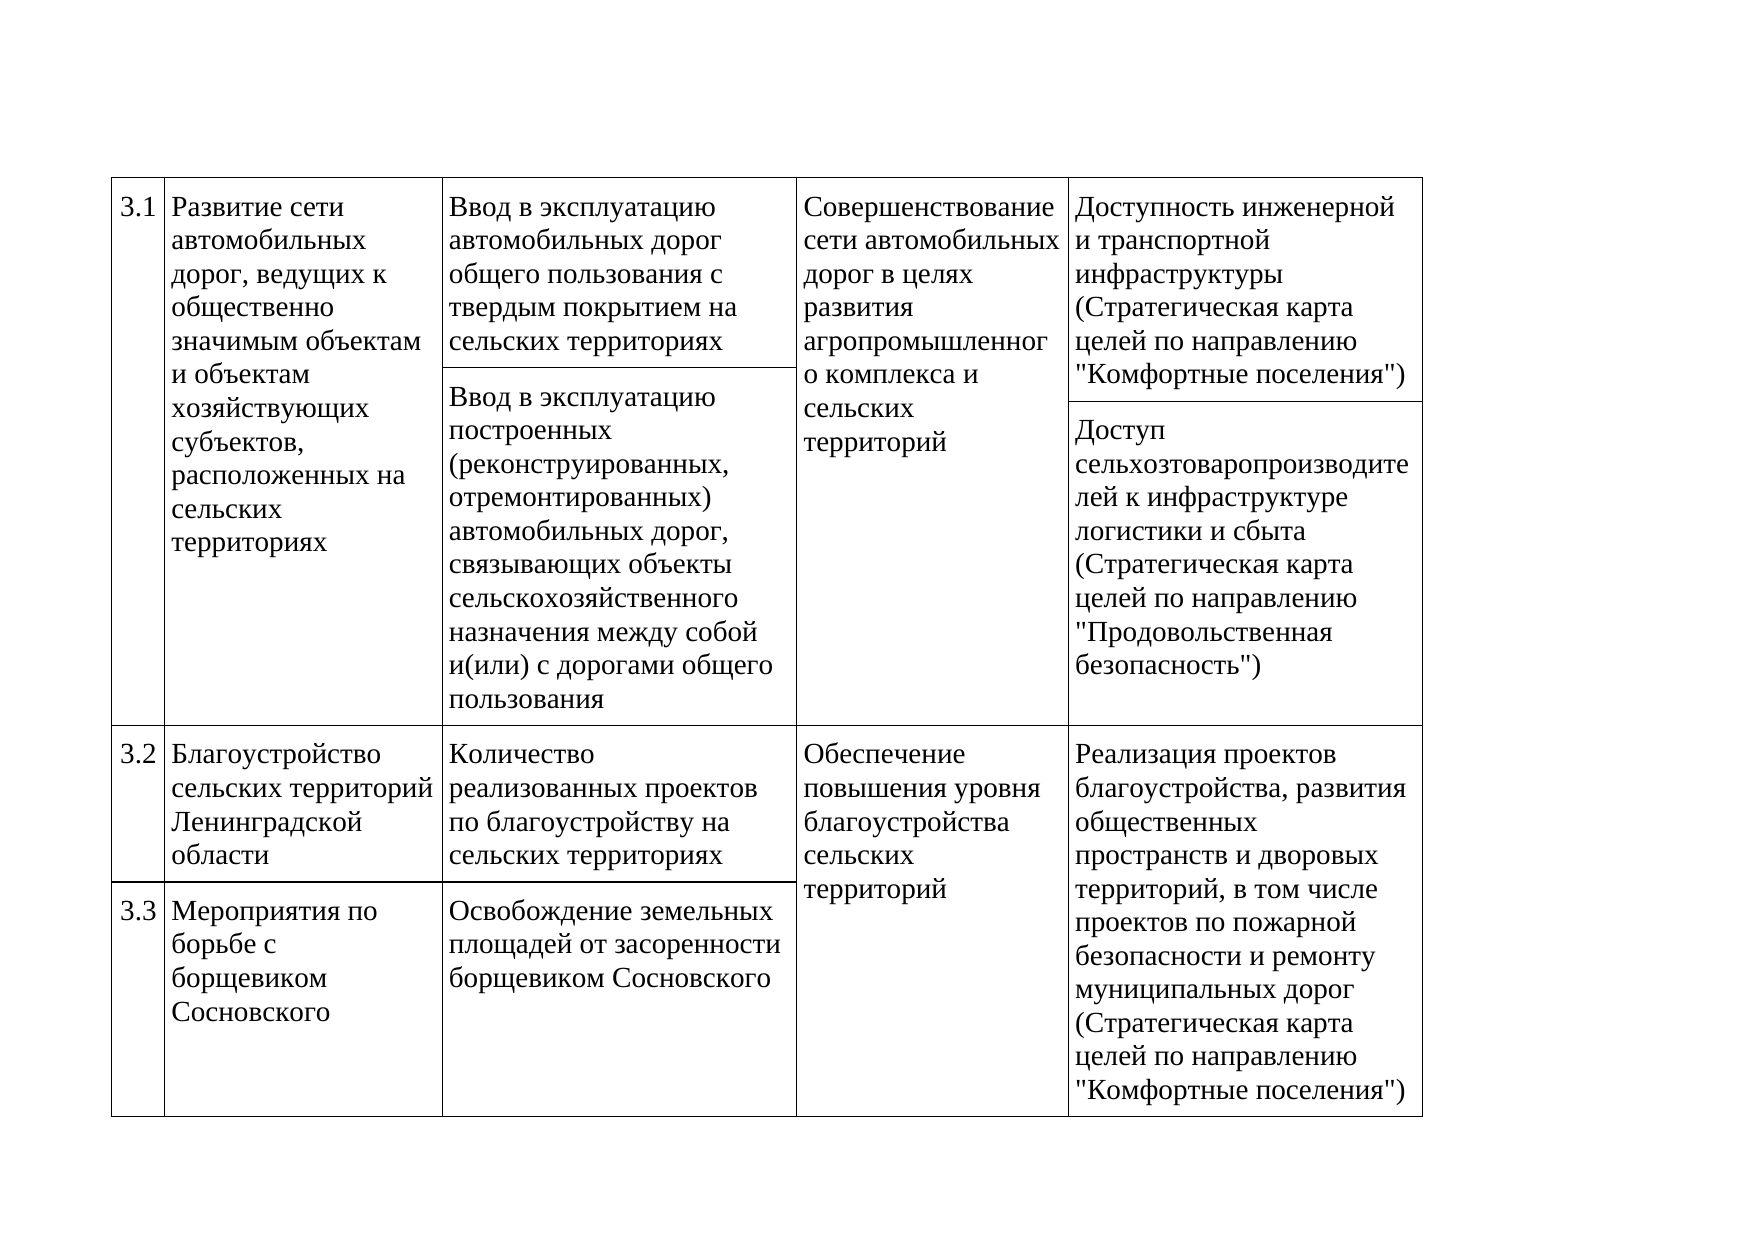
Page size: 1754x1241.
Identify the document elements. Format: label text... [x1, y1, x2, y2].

table_cell Количество реализованных проектов по благоустройству на сельских территориях [443, 726, 796, 881]
table_cell 3.2 [112, 726, 164, 881]
table_cell 3.3 [112, 883, 164, 1116]
table_cell Совершенствование сети автомобильных дорог в целях развития агропромышленного комплекса и сельских территорий [797, 178, 1068, 725]
table_cell Благоустройство сельских территорий Ленинградской области [165, 726, 442, 881]
table_cell 3.1 [112, 178, 164, 725]
table_cell Ввод в эксплуатацию автомобильных дорог общего пользования с твердым покрытием на сельских территориях [443, 178, 796, 367]
table_cell Ввод в эксплуатацию построенных (реконструированных, отремонтированных) автомобильных дорог, связывающих объекты сельскохозяйственного назначения между собой и(или) с дорогами общего пользования [443, 368, 796, 725]
table_cell Обеспечение повышения уровня благоустройства сельских территорий [797, 726, 1068, 1116]
table_cell Доступ сельхозтоваропроизводителей к инфраструктуре логистики и сбыта (Стратегическая карта целей по направлению "Продовольственная безопасность") [1069, 402, 1422, 725]
table_cell Реализация проектов благоустройства, развития общественных пространств и дворовых территорий, в том числе проектов по пожарной безопасности и ремонту муниципальных дорог (Стратегическая карта целей по направлению "Комфортные поселения") [1069, 726, 1422, 1116]
table_cell Мероприятия по борьбе с борщевиком Сосновского [165, 883, 442, 1116]
table_cell Освобождение земельных площадей от засоренности борщевиком Сосновского [443, 883, 796, 1116]
table_cell Доступность инженерной и транспортной инфраструктуры (Стратегическая карта целей по направлению "Комфортные поселения") [1069, 178, 1422, 401]
table_cell Развитие сети автомобильных дорог, ведущих к общественно значимым объектам и объектам хозяйствующих субъектов, расположенных на сельских территориях [165, 178, 442, 725]
